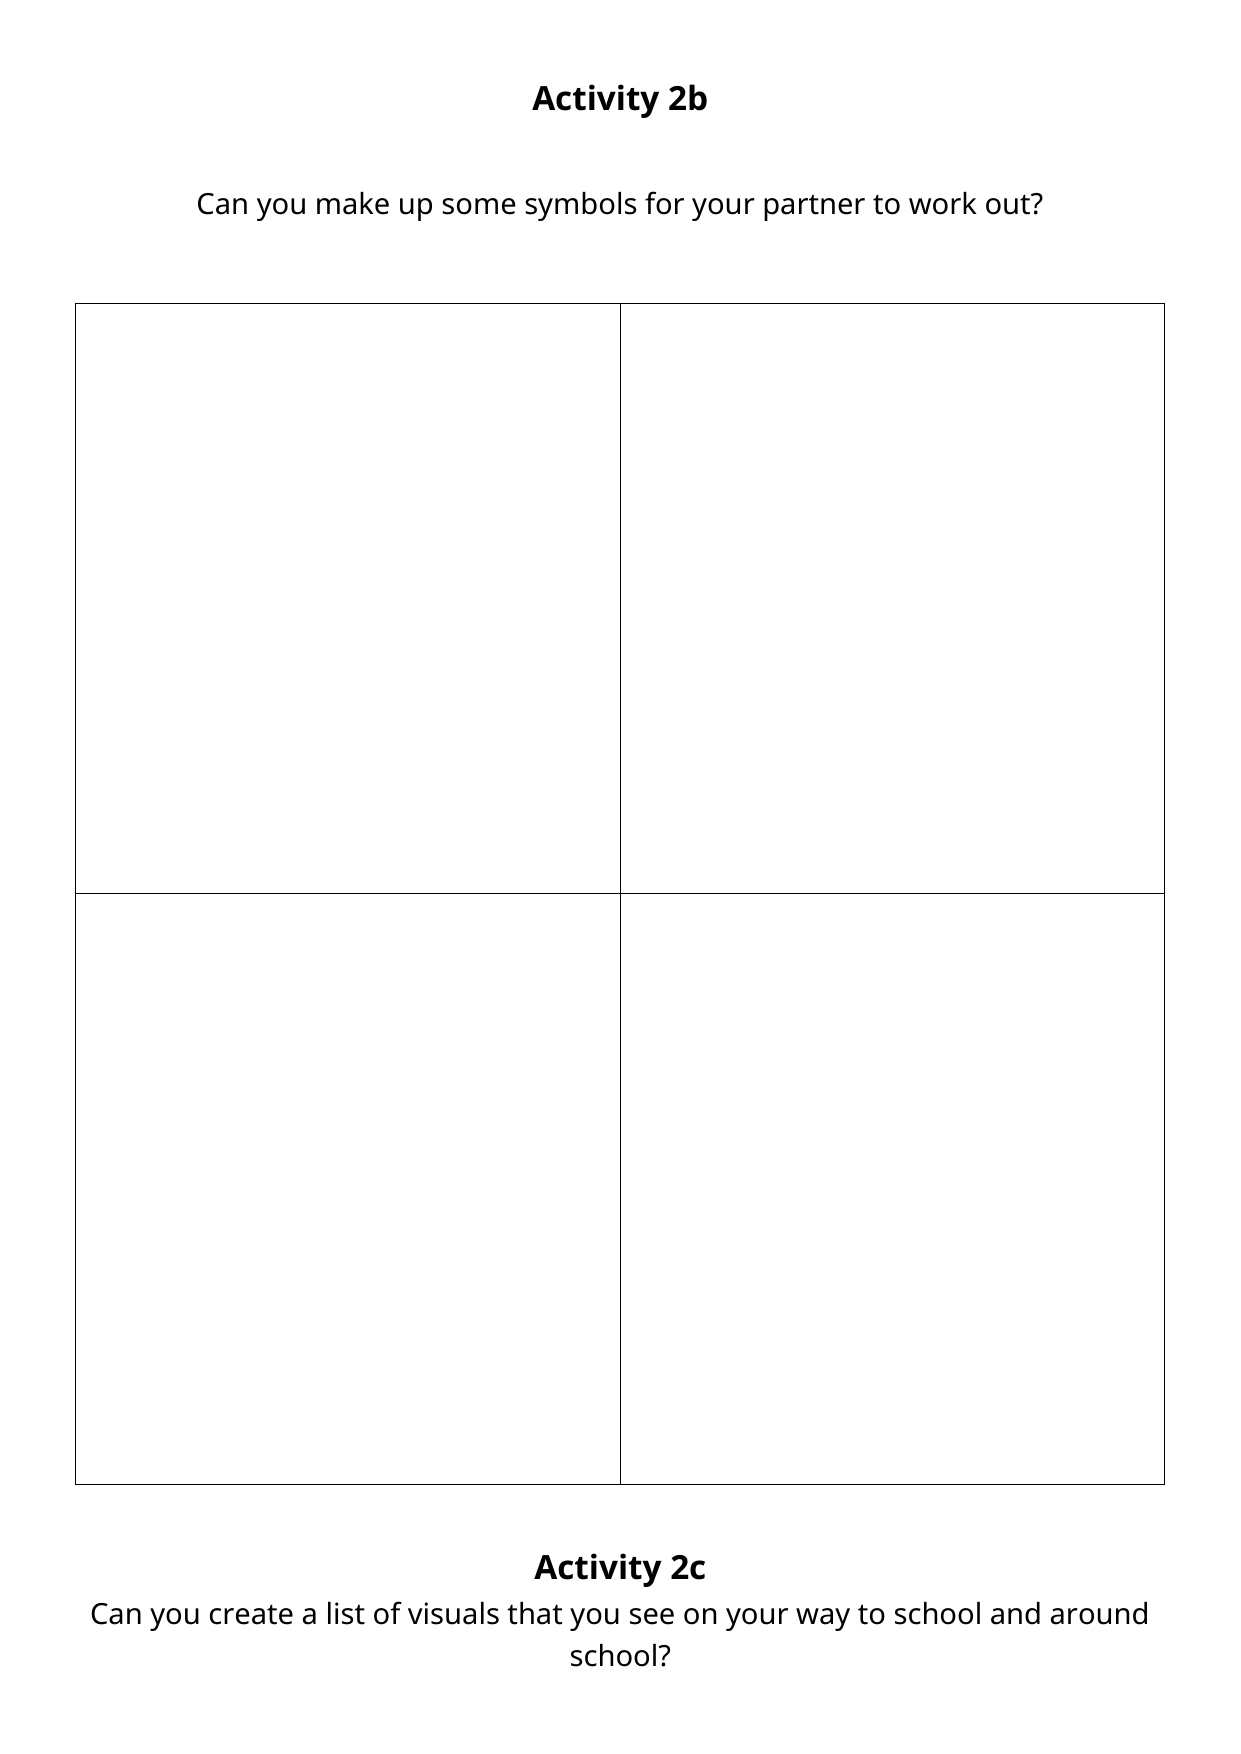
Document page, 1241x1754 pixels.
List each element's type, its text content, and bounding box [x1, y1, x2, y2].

text Can you make up some symbols for your partner to work out? [75, 183, 1165, 223]
text Activity 2c [75, 1544, 1165, 1589]
text Activity 2b [75, 75, 1165, 120]
table_header [621, 304, 1164, 893]
text Can you create a list of visuals that you see on your way to school and around school? [75, 1593, 1165, 1675]
table_header [76, 304, 620, 893]
table_cell [621, 894, 1164, 1483]
table_cell [76, 894, 620, 1483]
